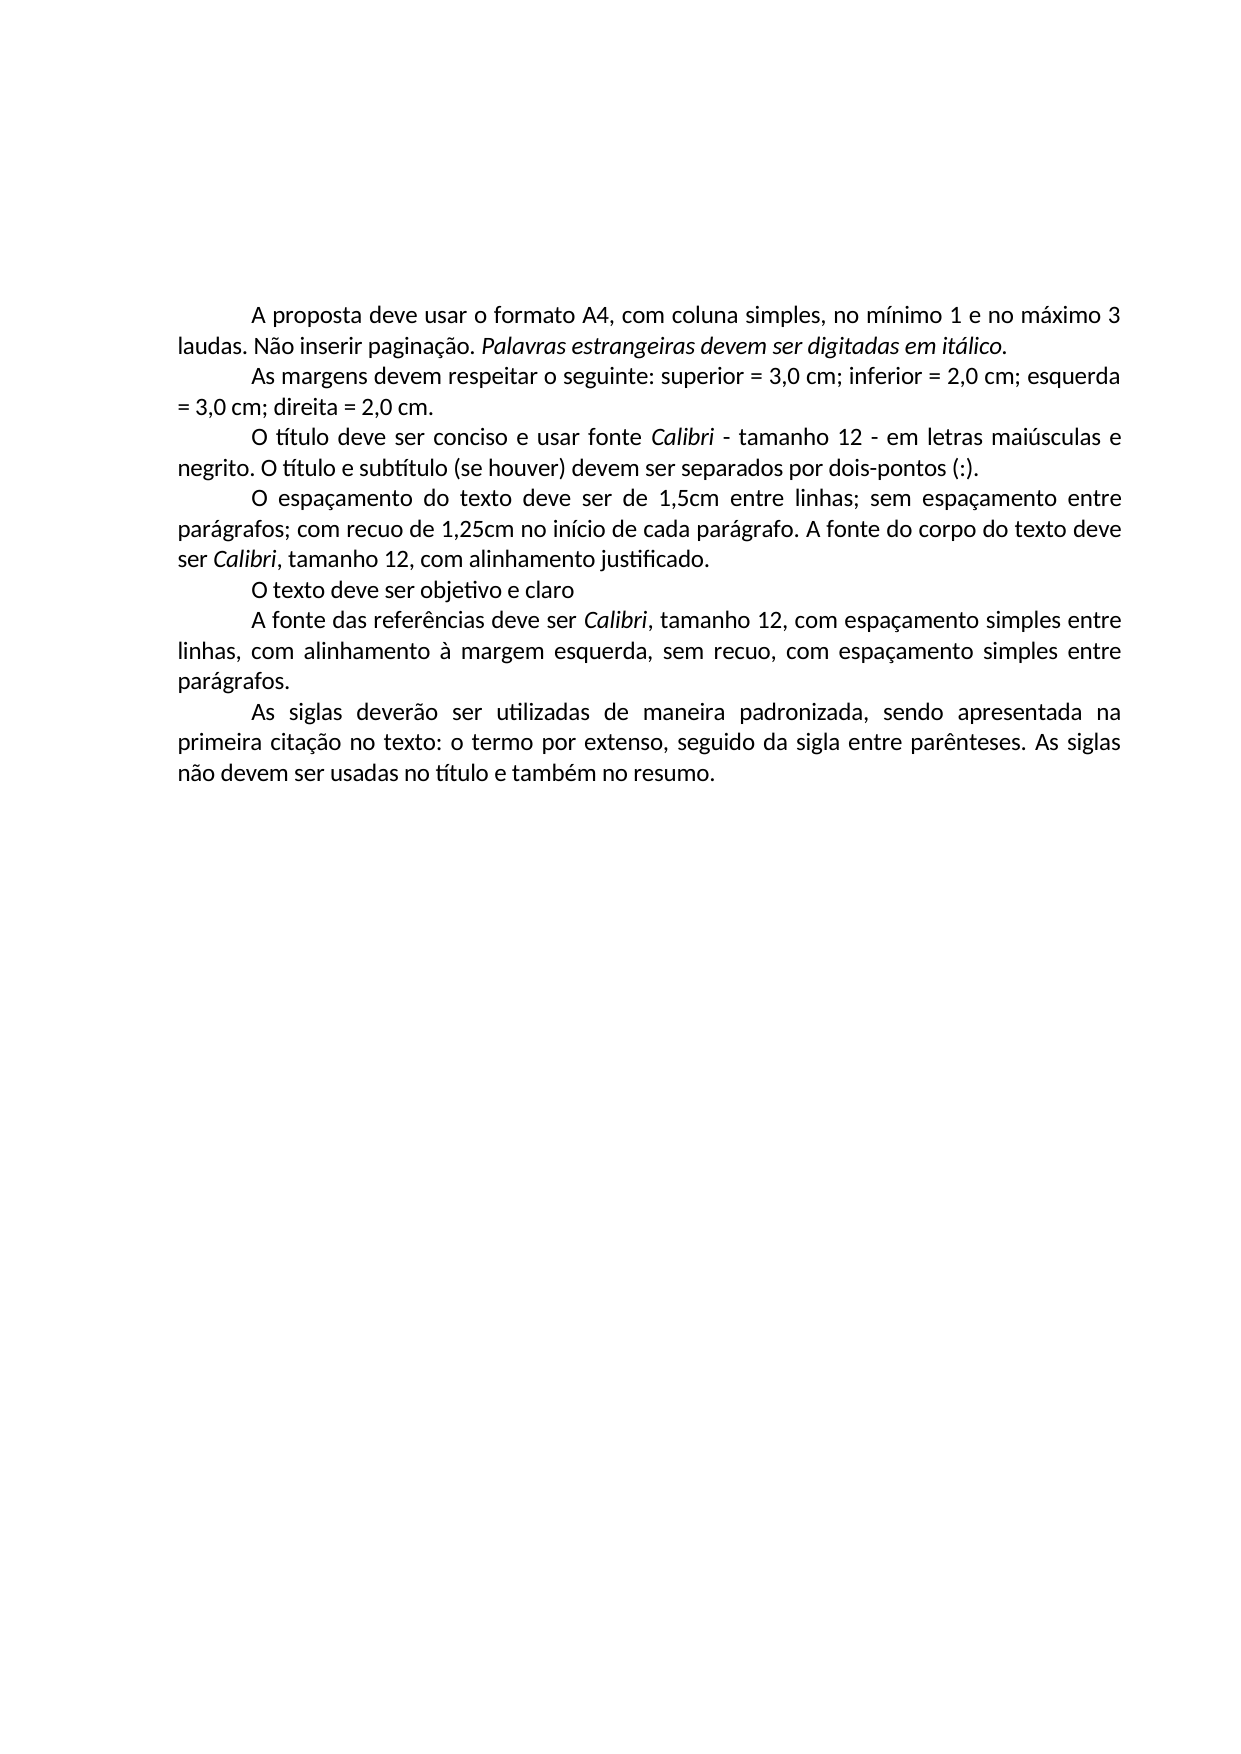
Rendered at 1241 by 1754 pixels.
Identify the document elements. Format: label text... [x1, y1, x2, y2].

text A proposta deve usar o formato A4, com coluna simples, no mínimo 1 e no máximo 3 laudas. Não inserir paginação. Palavras estrangeiras devem ser digitadas em itálico. [177, 299, 1122, 360]
text As siglas deverão ser utilizadas de maneira padronizada, sendo apresentada na primeira citação no texto: o termo por extenso, seguido da sigla entre parênteses. As siglas não devem ser usadas no título e também no resumo. [177, 696, 1122, 788]
text O texto deve ser objetivo e claro [177, 574, 1122, 604]
text As margens devem respeitar o seguinte: superior = 3,0 cm; inferior = 2,0 cm; esquerda = 3,0 cm; direita = 2,0 cm. [177, 360, 1122, 421]
text O espaçamento do texto deve ser de 1,5cm entre linhas; sem espaçamento entre parágrafos; com recuo de 1,25cm no início de cada parágrafo. A fonte do corpo do texto deve ser Calibri, tamanho 12, com alinhamento justificado. [177, 482, 1122, 574]
text A fonte das referências deve ser Calibri, tamanho 12, com espaçamento simples entre linhas, com alinhamento à margem esquerda, sem recuo, com espaçamento simples entre parágrafos. [177, 604, 1122, 696]
text O título deve ser conciso e usar fonte Calibri - tamanho 12 - em letras maiúsculas e negrito. O título e subtítulo (se houver) devem ser separados por dois-pontos (:). [177, 421, 1122, 482]
